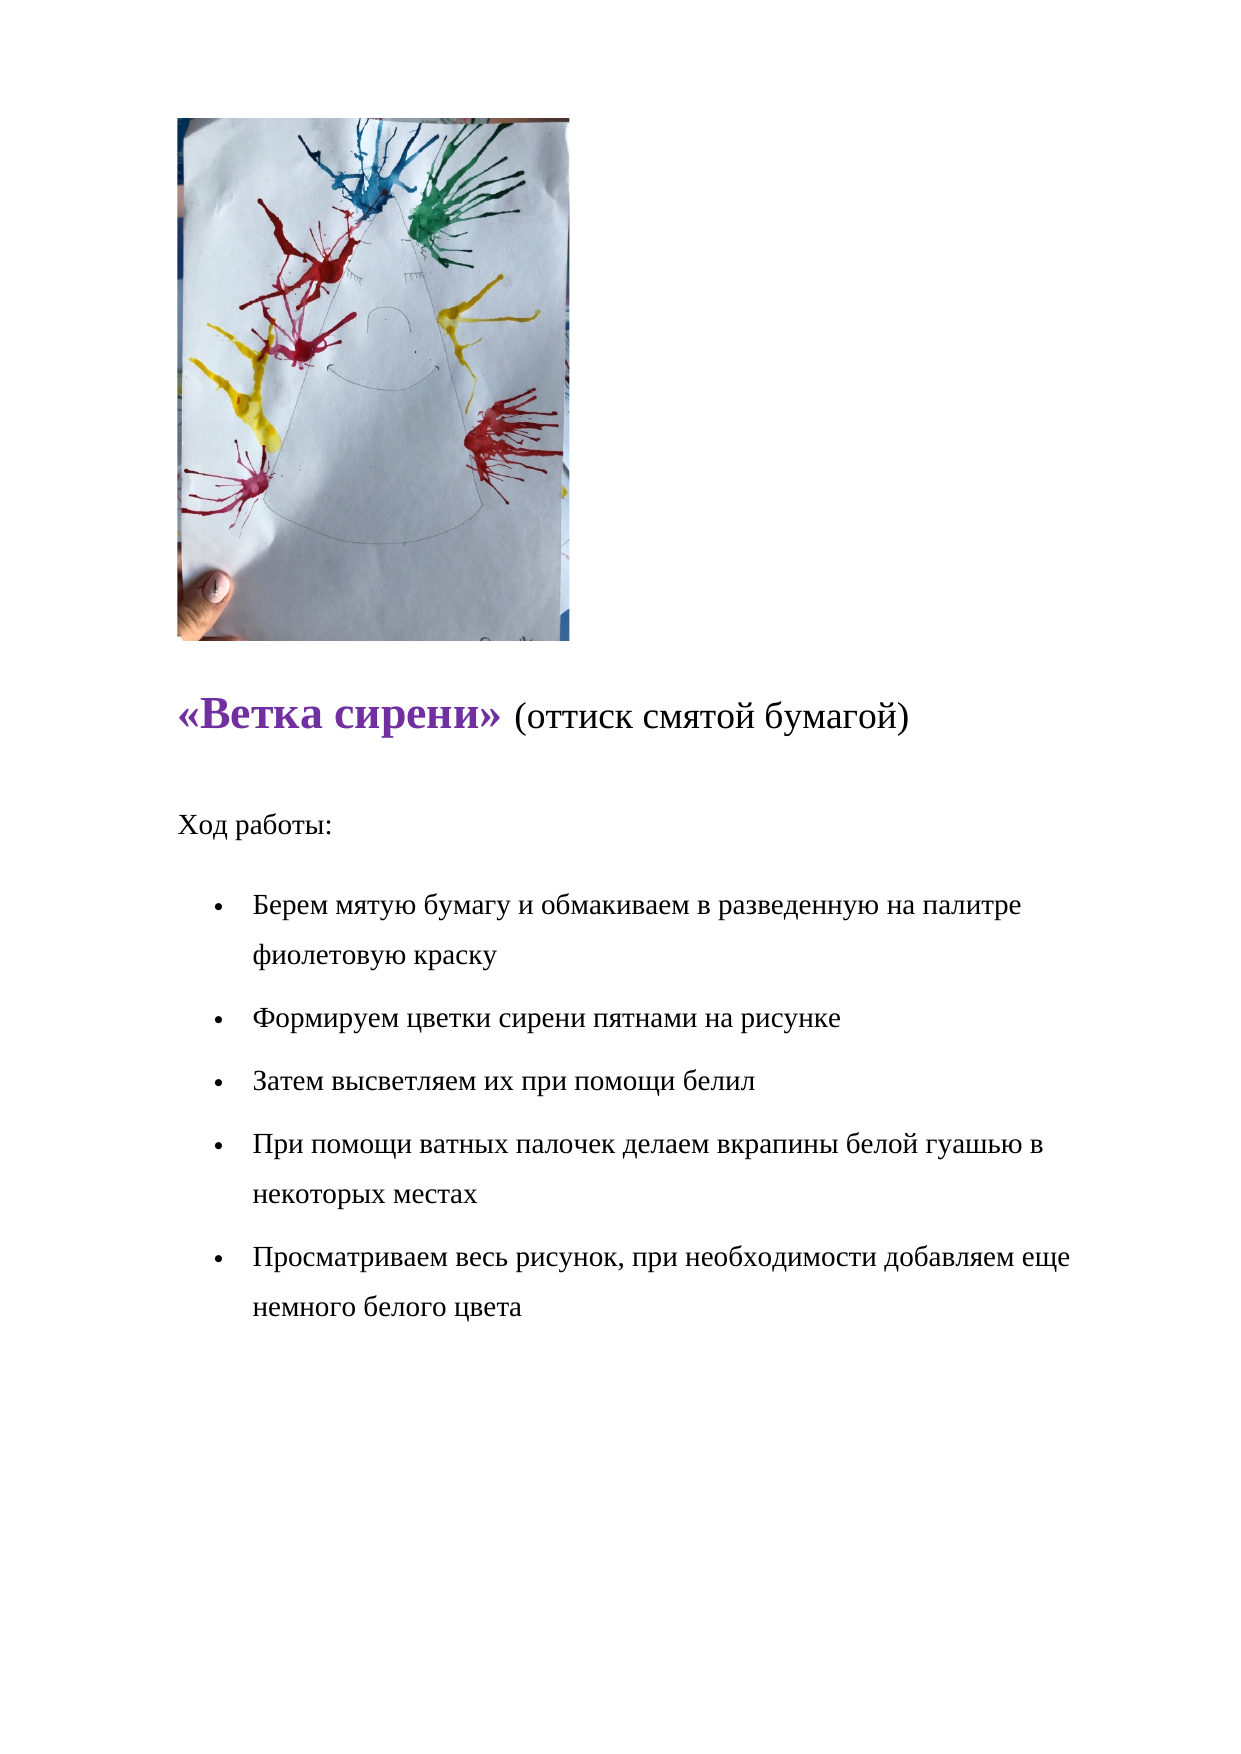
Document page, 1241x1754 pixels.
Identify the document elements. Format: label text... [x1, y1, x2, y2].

picture [177, 118, 570, 641]
list При помощи ватных палочек делаем вкрапины белой гуашью в некоторых местах [215, 1126, 1152, 1209]
list Формируем цветки сирени пятнами на рисунке [215, 1000, 1152, 1034]
text Ход работы: [177, 807, 1152, 841]
text «Ветка сирени» (оттиск смятой бумагой) [177, 685, 1152, 738]
list Берем мятую бумагу и обмакиваем в разведенную на палитре фиолетовую краску [215, 887, 1152, 971]
list Затем высветляем их при помощи белил [215, 1063, 1152, 1096]
list Просматриваем весь рисунок, при необходимости добавляем еще немного белого цвета [215, 1239, 1152, 1323]
